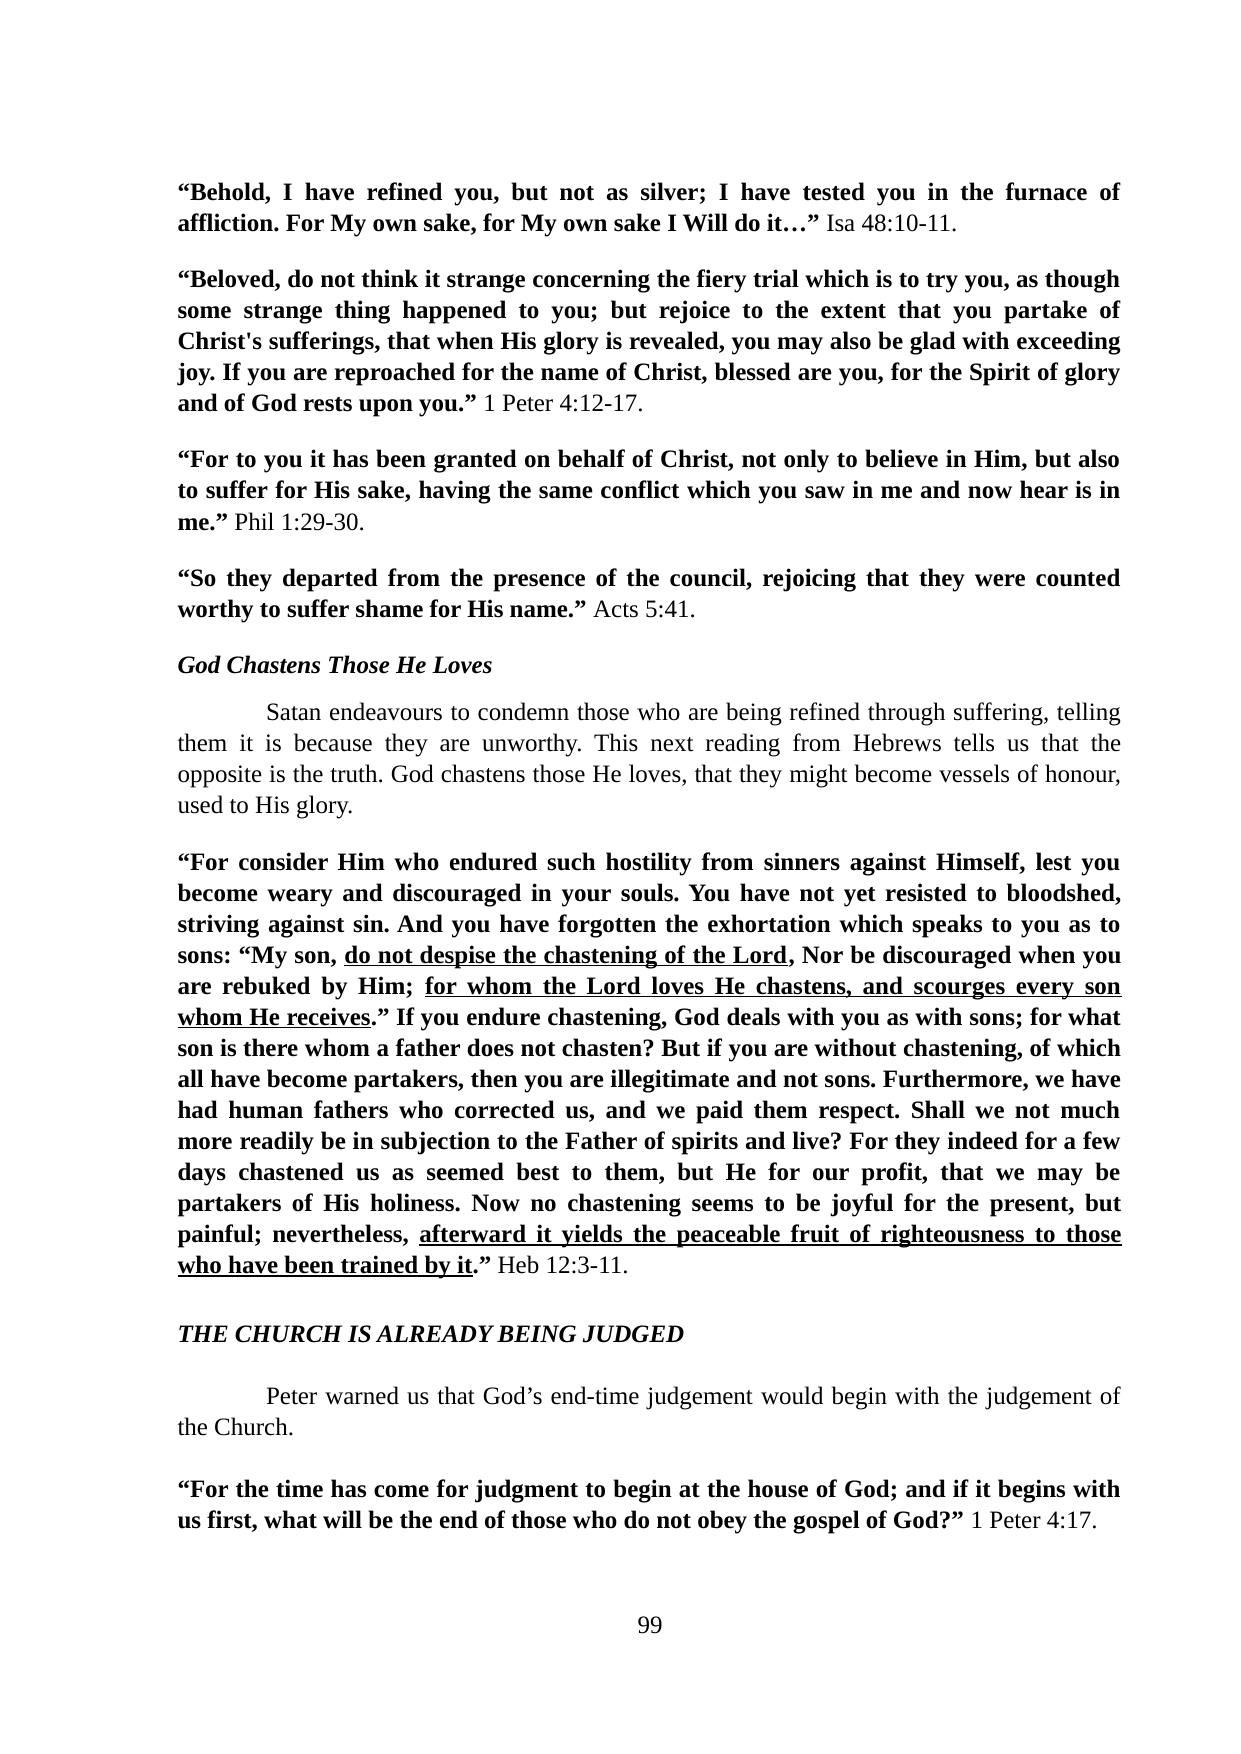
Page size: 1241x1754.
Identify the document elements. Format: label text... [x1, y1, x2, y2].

text “So they departed from the presence of the council, rejoicing that they were counted worthy to suffer shame for His name.” Acts 5:41. [177, 563, 1122, 622]
text God Chastens Those He Loves [177, 650, 1122, 678]
text “Behold, I have refined you, but not as silver; I have tested you in the furnace of affliction. For My own sake, for My own sake I Will do it…” Isa 48:10-11. [177, 177, 1122, 237]
text “For to you it has been granted on behalf of Christ, not only to believe in Him, but also to suffer for His sake, having the same conflict which you saw in me and now hear is in me.” Phil 1:29-30. [177, 444, 1122, 535]
text Satan endeavours to condemn those who are being refined through suffering, telling them it is because they are unworthy. This next reading from Hebrews tells us that the opposite is the truth. God chastens those He loves, that they might become vessels of honour, used to His glory. [177, 697, 1122, 819]
text “For the time has come for judgment to begin at the house of God; and if it begins with us first, what will be the end of those who do not obey the gospel of God?” 1 Peter 4:17. [177, 1474, 1122, 1534]
text “For consider Him who endured such hostility from sinners against Himself, lest you become weary and discouraged in your souls. You have not yet resisted to bloodshed, striving against sin. And you have forgotten the exhortation which speaks to you as to sons: “My son, do not despise the chastening of the Lord, Nor be discouraged when you are rebuked by Him; for whom the Lord loves He chastens, and scourges every son whom He receives.” If you endure chastening, God deals with you as with sons; for what son is there whom a father does not chasten? But if you are without chastening, of which all have become partakers, then you are illegitimate and not sons. Furthermore, we have had human fathers who corrected us, and we paid them respect. Shall we not much more readily be in subjection to the Father of spirits and live? For they indeed for a few days chastened us as seemed best to them, but He for our profit, that we may be partakers of His holiness. Now no chastening seems to be joyful for the present, but painful; nevertheless, afterward it yields the peaceable fruit of righteousness to those who have been trained by it.” Heb 12:3-11. [177, 847, 1122, 1279]
text Peter warned us that God’s end-time judgement would begin with the judgement of the Church. [177, 1381, 1122, 1441]
text THE CHURCH IS ALREADY BEING JUDGED [177, 1319, 1122, 1347]
text “Beloved, do not think it strange concerning the fiery trial which is to try you, as though some strange thing happened to you; but rejoice to the extent that you partake of Christ's sufferings, that when His glory is revealed, you may also be glad with exceeding joy. If you are reproached for the name of Christ, blessed are you, for the Spirit of glory and of God rests upon you.” 1 Peter 4:12-17. [177, 264, 1122, 417]
